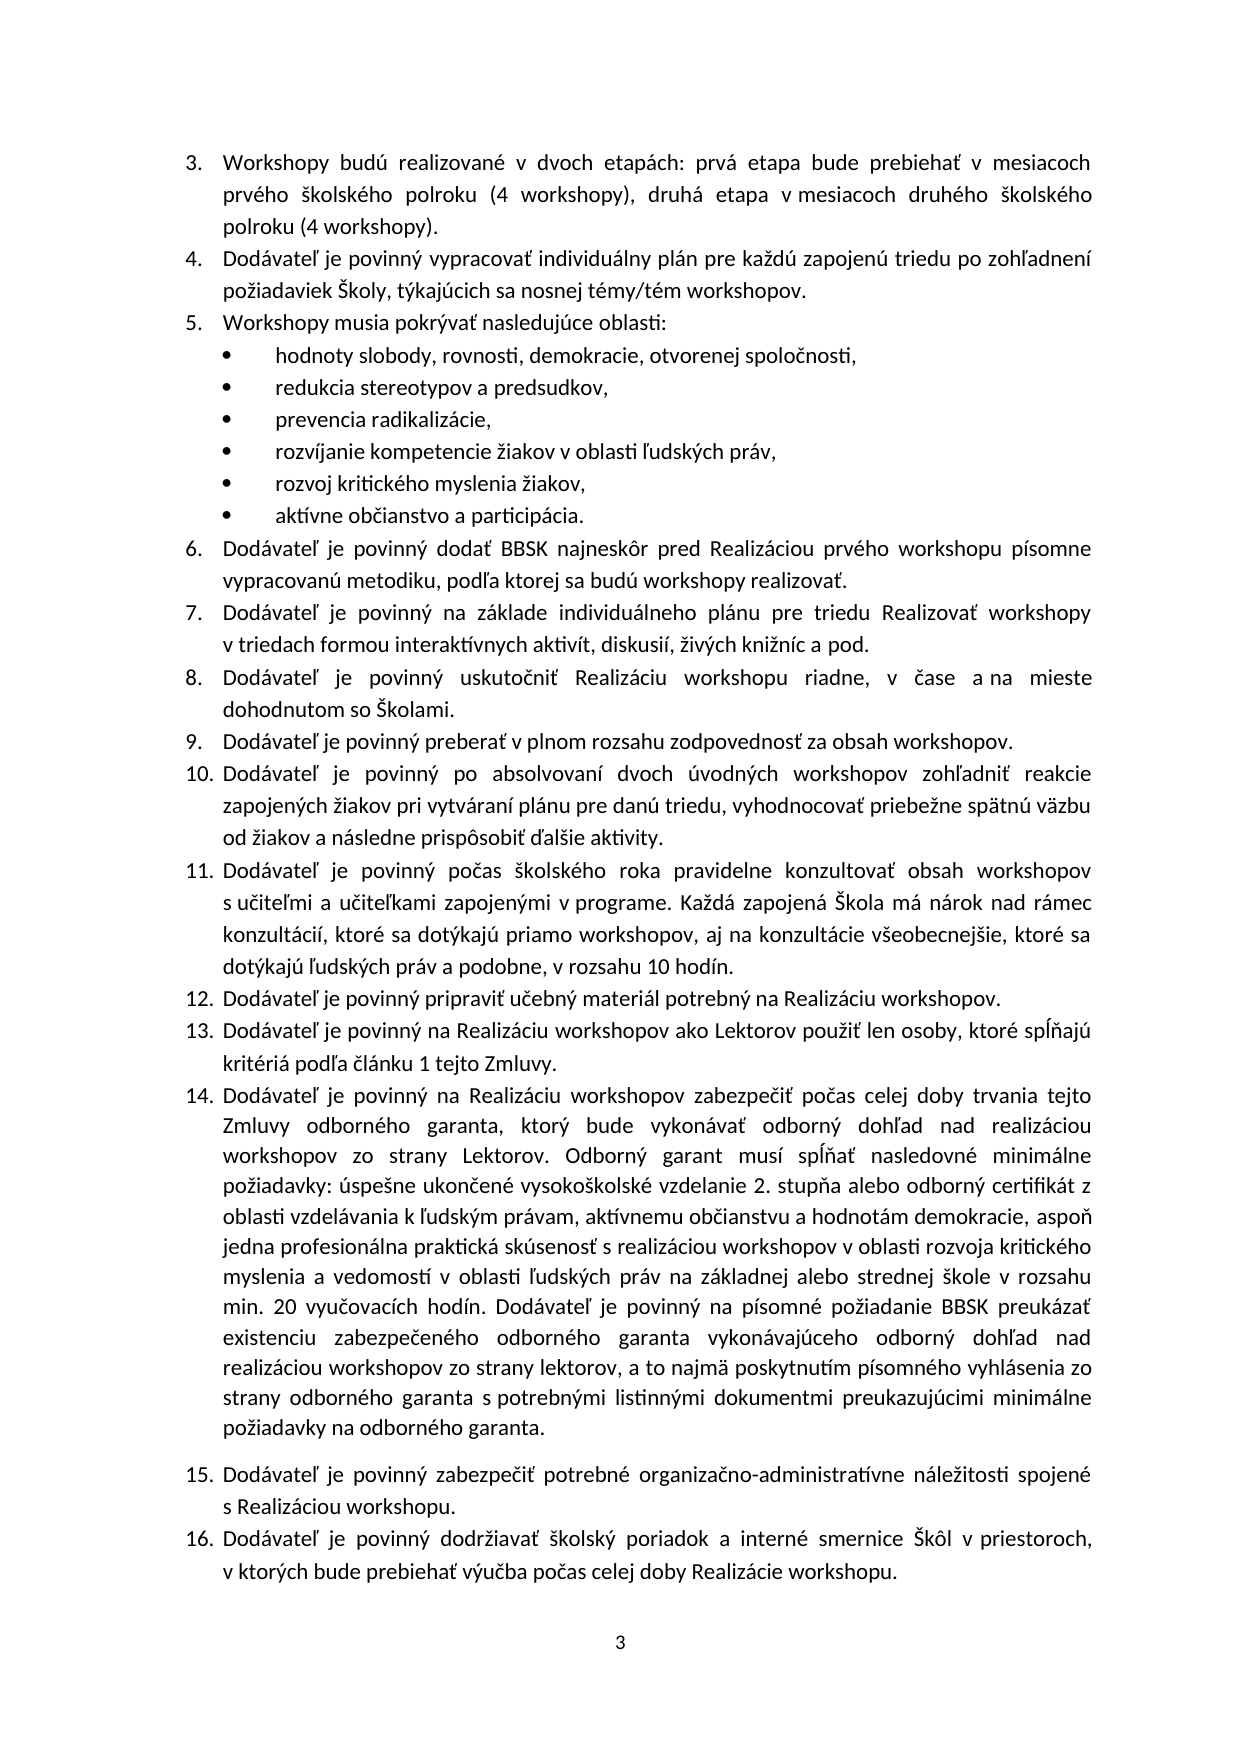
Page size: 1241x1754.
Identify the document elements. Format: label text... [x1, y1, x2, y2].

list aktívne občianstvo a participácia. [223, 502, 1093, 530]
list Dodávateľ je povinný na Realizáciu workshopov ako Lektorov použiť len osoby, ktoré spĺňajú kritériá podľa článku 1 tejto Zmluvy. [185, 1017, 1093, 1077]
list Dodávateľ je povinný pripraviť učebný materiál potrebný na Realizáciu workshopov. [185, 984, 1093, 1012]
list Dodávateľ je povinný dodržiavať školský poriadok a interné smernice Škôl v priestoroch, v ktorých bude prebiehať výučba počas celej doby Realizácie workshopu. [185, 1524, 1093, 1585]
list rozvoj kritického myslenia žiakov, [223, 469, 1093, 497]
list redukcia stereotypov a predsudkov, [223, 373, 1093, 401]
list Dodávateľ je povinný preberať v plnom rozsahu zodpovednosť za obsah workshopov. [185, 727, 1093, 755]
list rozvíjanie kompetencie žiakov v oblasti ľudských práv, [223, 437, 1093, 465]
list Dodávateľ je povinný uskutočniť Realizáciu workshopu riadne, v čase a na mieste dohodnutom so Školami. [185, 663, 1093, 723]
list Dodávateľ je povinný zabezpečiť potrebné organizačno-administratívne náležitosti spojené s Realizáciou workshopu. [185, 1460, 1093, 1520]
list Dodávateľ je povinný na Realizáciu workshopov zabezpečiť počas celej doby trvania tejto Zmluvy odborného garanta, ktorý bude vykonávať odborný dohľad nad realizáciou workshopov zo strany Lektorov. Odborný garant musí spĺňať nasledovné minimálne požiadavky: úspešne ukončené vysokoškolské vzdelanie 2. stupňa alebo odborný certifikát z oblasti vzdelávania k ľudským právam, aktívnemu občianstvu a hodnotám demokracie, aspoň jedna profesionálna praktická skúsenosť s realizáciou workshopov v oblasti rozvoja kritického myslenia a vedomostí v oblasti ľudských práv na základnej alebo strednej škole v rozsahu min. 20 vyučovacích hodín. Dodávateľ je povinný na písomné požiadanie BBSK preukázať existenciu zabezpečeného odborného garanta vykonávajúceho odborný dohľad nad realizáciou workshopov zo strany lektorov, a to najmä poskytnutím písomného vyhlásenia zo strany odborného garanta s potrebnými listinnými dokumentmi preukazujúcimi minimálne požiadavky na odborného garanta. [185, 1081, 1093, 1441]
list hodnoty slobody, rovnosti, demokracie, otvorenej spoločnosti, [223, 341, 1093, 369]
list Dodávateľ je povinný dodať BBSK najneskôr pred Realizáciou prvého workshopu písomne vypracovanú metodiku, podľa ktorej sa budú workshopy realizovať. [185, 534, 1093, 594]
list prevencia radikalizácie, [223, 405, 1093, 433]
list Dodávateľ je povinný vypracovať individuálny plán pre každú zapojenú triedu po zohľadnení požiadaviek Školy, týkajúcich sa nosnej témy/tém workshopov. [185, 244, 1093, 304]
list Dodávateľ je povinný na základe individuálneho plánu pre triedu Realizovať workshopy v triedach formou interaktívnych aktivít, diskusií, živých knižníc a pod. [185, 598, 1093, 658]
list Workshopy musia pokrývať nasledujúce oblasti: [185, 308, 1093, 337]
list Workshopy budú realizované v dvoch etapách: prvá etapa bude prebiehať v mesiacoch prvého školského polroku (4 workshopy), druhá etapa v mesiacoch druhého školského polroku (4 workshopy). [185, 148, 1093, 240]
list Dodávateľ je povinný počas školského roka pravidelne konzultovať obsah workshopov s učiteľmi a učiteľkami zapojenými v programe. Každá zapojená Škola má nárok nad rámec konzultácií, ktoré sa dotýkajú priamo workshopov, aj na konzultácie všeobecnejšie, ktoré sa dotýkajú ľudských práv a podobne, v rozsahu 10 hodín. [185, 856, 1093, 980]
list Dodávateľ je povinný po absolvovaní dvoch úvodných workshopov zohľadniť reakcie zapojených žiakov pri vytváraní plánu pre danú triedu, vyhodnocovať priebežne spätnú väzbu od žiakov a následne prispôsobiť ďalšie aktivity. [185, 759, 1093, 852]
